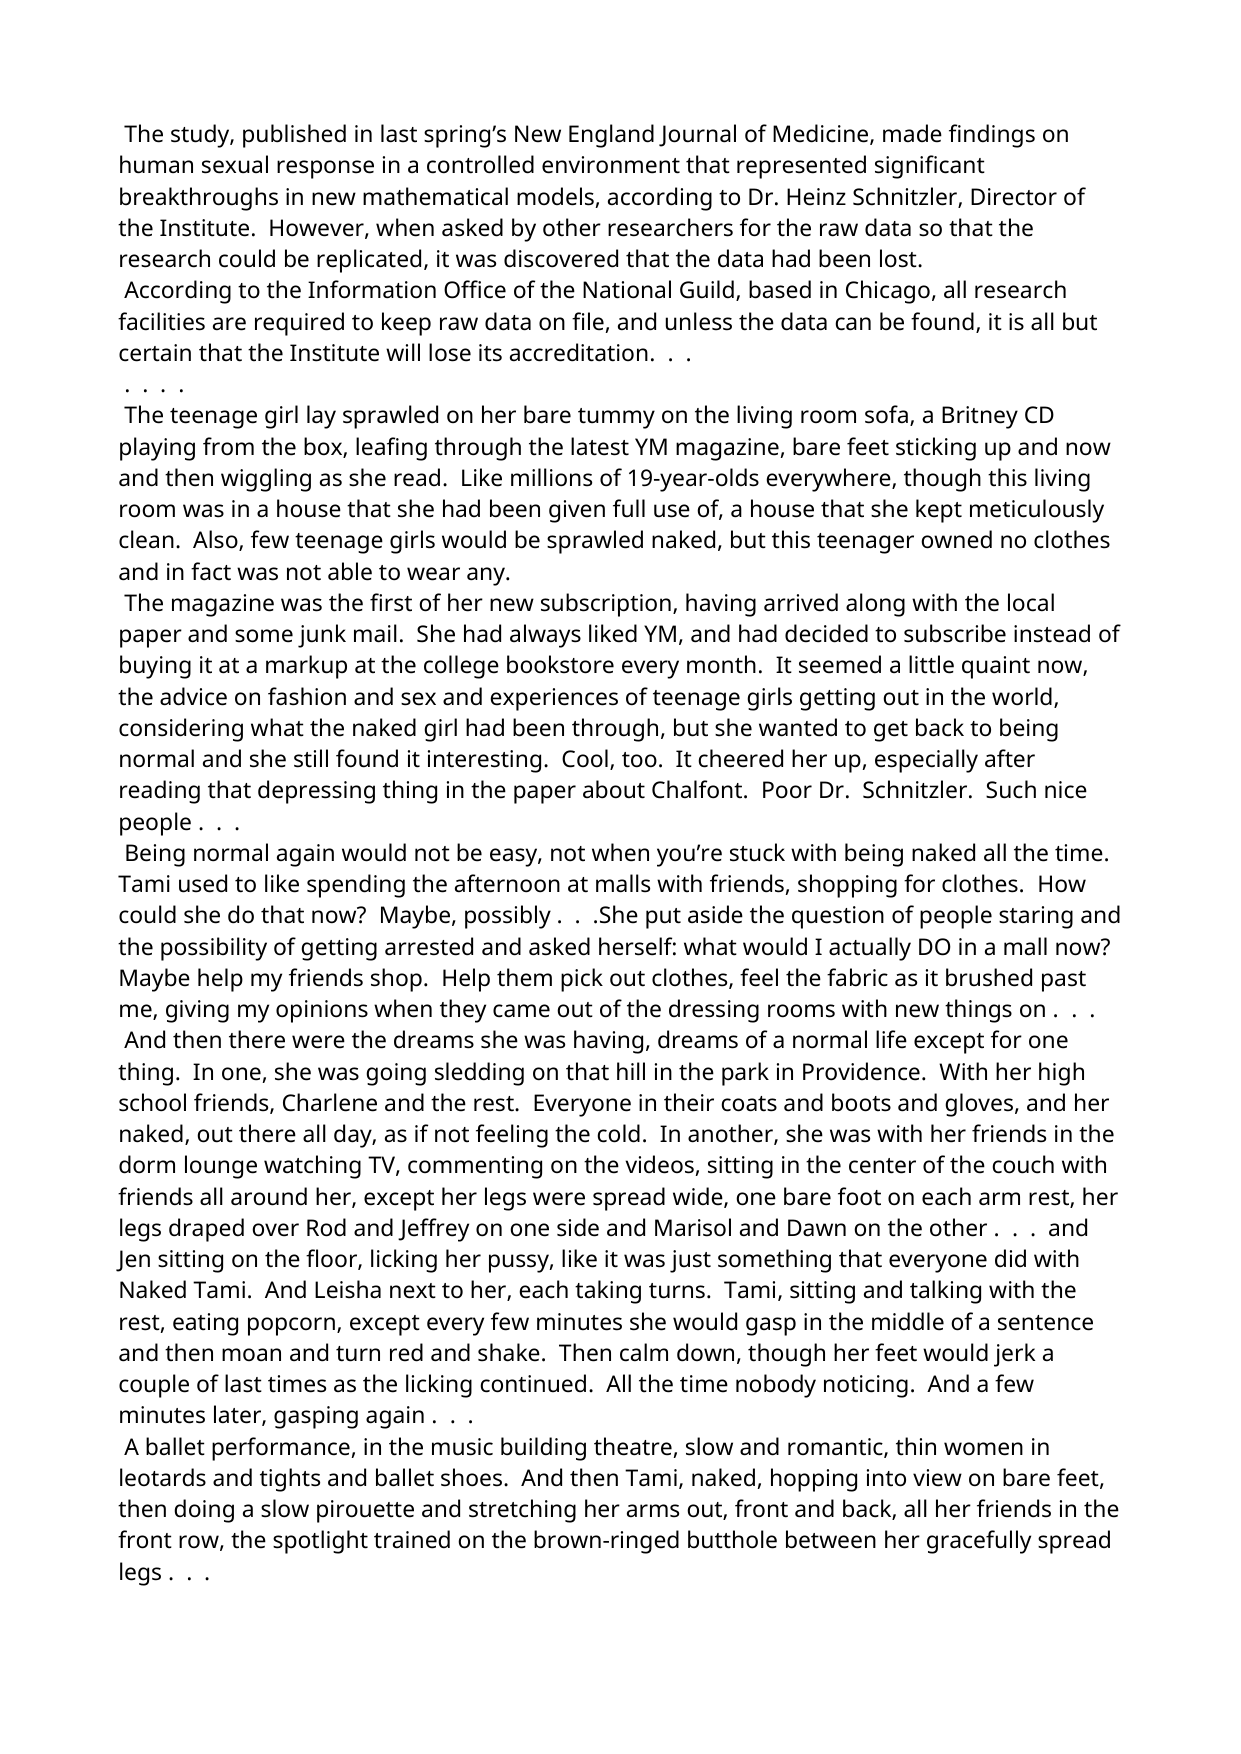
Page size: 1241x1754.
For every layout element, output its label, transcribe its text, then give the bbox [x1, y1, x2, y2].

text The magazine was the first of her new subscription, having arrived along with the local paper and some junk mail. She had always liked YM, and had decided to subscribe instead of buying it at a markup at the college bookstore every month. It seemed a little quaint now, the advice on fashion and sex and experiences of teenage girls getting out in the world, considering what the naked girl had been through, but she wanted to get back to being normal and she still found it interesting. Cool, too. It cheered her up, especially after reading that depressing thing in the paper about Chalfont. Poor Dr. Schnitzler. Such nice people . . . [118, 587, 1122, 837]
text And then there were the dreams she was having, dreams of a normal life except for one thing. In one, she was going sledding on that hill in the park in Providence. With her high school friends, Charlene and the rest. Everyone in their coats and boots and gloves, and her naked, out there all day, as if not feeling the cold. In another, she was with her friends in the dorm lounge watching TV, commenting on the videos, sitting in the center of the couch with friends all around her, except her legs were spread wide, one bare foot on each arm rest, her legs draped over Rod and Jeffrey on one side and Marisol and Dawn on the other . . . and Jen sitting on the floor, licking her pussy, like it was just something that everyone did with Naked Tami. And Leisha next to her, each taking turns. Tami, sitting and talking with the rest, eating popcorn, except every few minutes she would gasp in the middle of a sentence and then moan and turn red and shake. Then calm down, though her feet would jerk a couple of last times as the licking continued. All the time nobody noticing. And a few minutes later, gasping again . . . [118, 1024, 1122, 1431]
text The teenage girl lay sprawled on her bare tummy on the living room sofa, a Britney CD playing from the box, leafing through the latest YM magazine, bare feet sticking up and now and then wiggling as she read. Like millions of 19-year-olds everywhere, though this living room was in a house that she had been given full use of, a house that she kept meticulously clean. Also, few teenage girls would be sprawled naked, but this teenager owned no clothes and in fact was not able to wear any. [118, 399, 1122, 587]
text A ballet performance, in the music building theatre, slow and romantic, thin women in leotards and tights and ballet shoes. And then Tami, naked, hopping into view on bare feet, then doing a slow pirouette and stretching her arms out, front and back, all her friends in the front row, the spotlight trained on the brown-ringed butthole between her gracefully spread legs . . . [118, 1431, 1122, 1587]
text . . . . [118, 368, 1122, 399]
text The study, published in last spring’s New England Journal of Medicine, made findings on human sexual response in a controlled environment that represented significant breakthroughs in new mathematical models, according to Dr. Heinz Schnitzler, Director of the Institute. However, when asked by other researchers for the raw data so that the research could be replicated, it was discovered that the data had been lost. [118, 118, 1122, 274]
text Being normal again would not be easy, not when you’re stuck with being naked all the time. Tami used to like spending the afternoon at malls with friends, shopping for clothes. How could she do that now? Maybe, possibly . . .She put aside the question of people staring and the possibility of getting arrested and asked herself: what would I actually DO in a mall now? Maybe help my friends shop. Help them pick out clothes, feel the fabric as it brushed past me, giving my opinions when they came out of the dressing rooms with new things on . . . [118, 837, 1122, 1024]
text According to the Information Office of the National Guild, based in Chicago, all research facilities are required to keep raw data on file, and unless the data can be found, it is all but certain that the Institute will lose its accreditation. . . [118, 274, 1122, 368]
